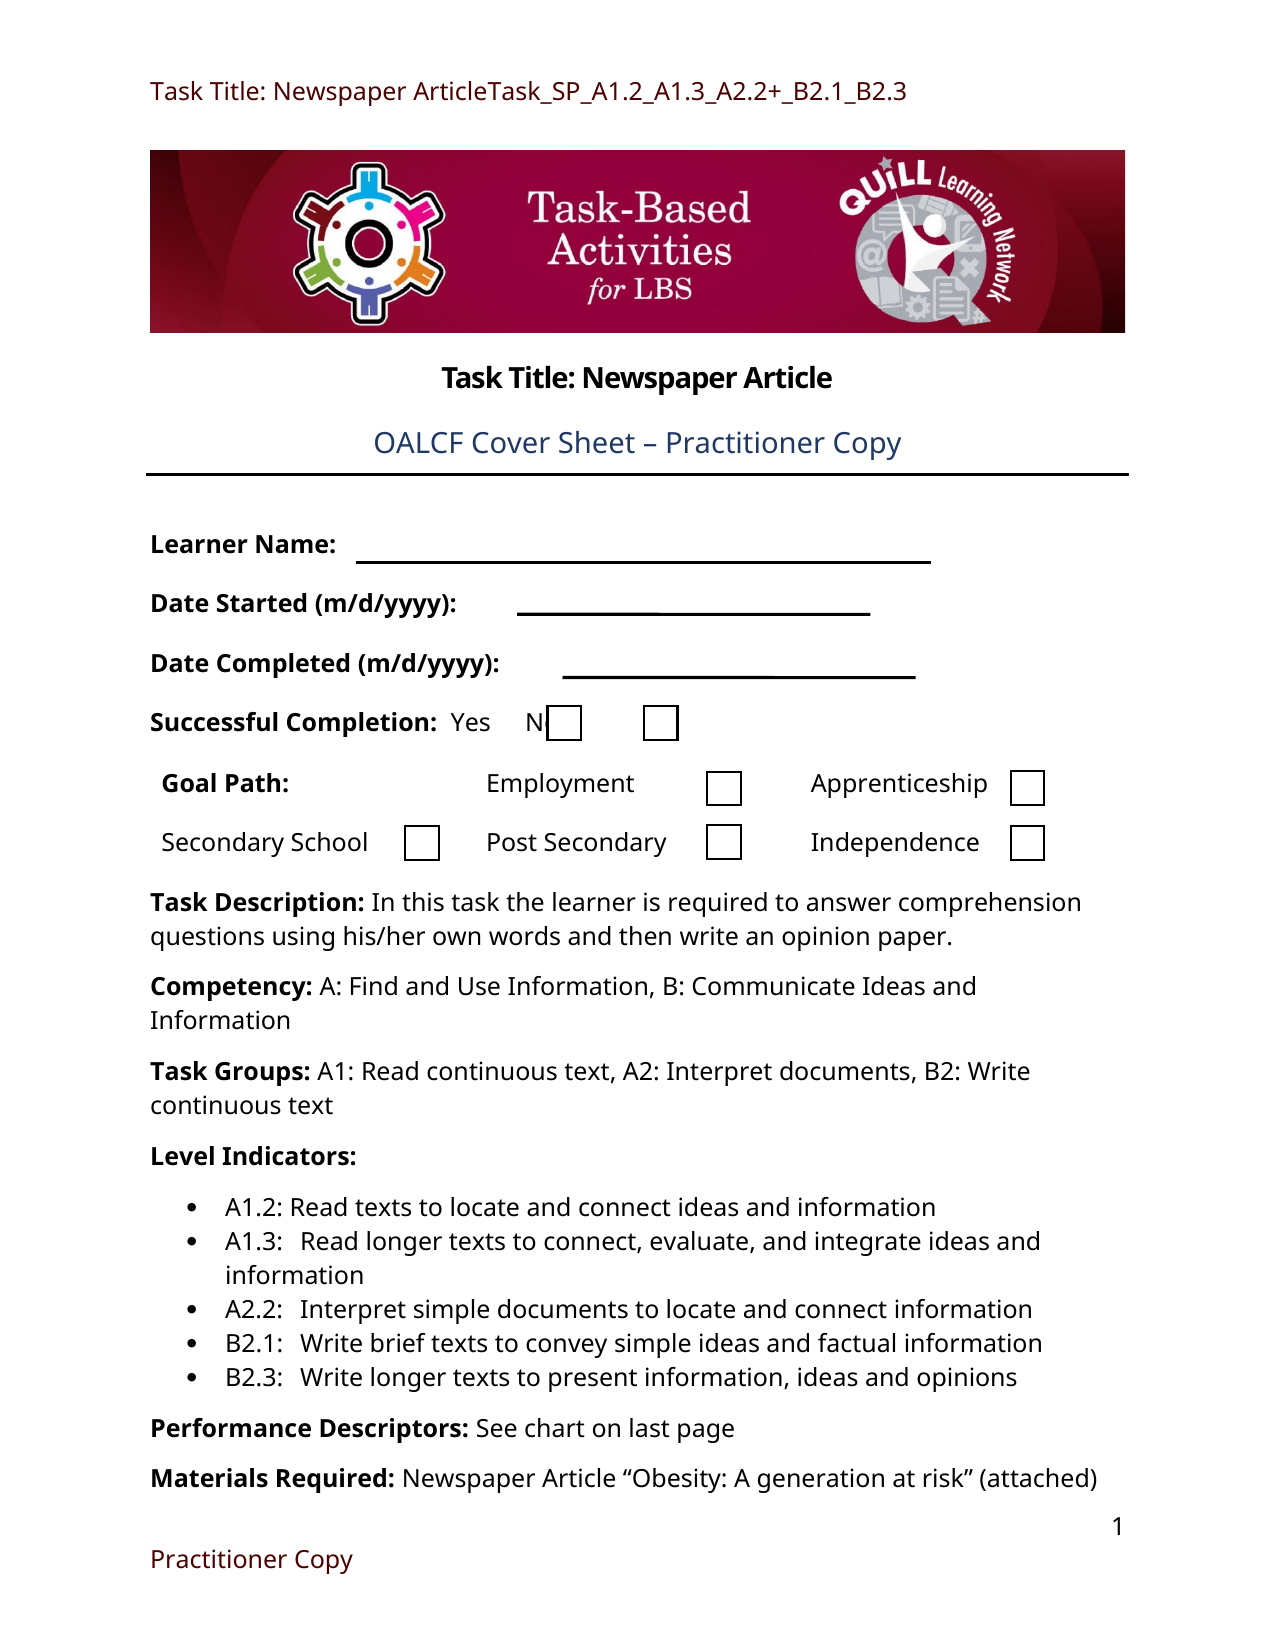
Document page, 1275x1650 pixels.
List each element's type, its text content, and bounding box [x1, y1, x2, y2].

text Task Description: In this task the learner is required to answer comprehension questions using his/her own words and then write an opinion paper. [150, 884, 1125, 952]
list A1.2: Read texts to locate and connect ideas and information [187, 1189, 1125, 1223]
list B2.3: Write longer texts to present information, ideas and opinions [187, 1359, 1125, 1394]
subtitle OALCF Cover Sheet – Practitioner Copy [150, 422, 1125, 462]
title Task Title: Newspaper Article [150, 358, 1125, 397]
text Materials Required: Newspaper Article “Obesity: A generation at risk” (attached) [150, 1461, 1125, 1495]
text Learner Name: [150, 527, 1125, 561]
text Competency: A: Find and Use Information, B: Communicate Ideas and Information [150, 969, 1125, 1037]
table_cell Independence [799, 825, 1124, 884]
text Date Completed (m/d/yyyy): [150, 645, 1125, 679]
text Task Groups: A1: Read continuous text, A2: Interpret documents, B2: Write continuous text [150, 1054, 1125, 1122]
table_cell Secondary School [150, 825, 474, 884]
table_header Goal Path: [150, 766, 474, 825]
list B2.1: Write brief texts to convey simple ideas and factual information [187, 1326, 1125, 1359]
list A2.2: Interpret simple documents to locate and connect information [187, 1291, 1125, 1326]
table_header Employment [475, 766, 799, 825]
text Successful Completion: Yes No [150, 704, 1125, 738]
text Level Indicators: [150, 1138, 1125, 1173]
list A1.3: Read longer texts to connect, evaluate, and integrate ideas and information [187, 1223, 1125, 1291]
table_header Apprenticeship [799, 766, 1124, 825]
table_cell Post Secondary [475, 825, 799, 884]
text Date Started (m/d/yyyy): [150, 586, 1125, 620]
picture [150, 150, 1125, 333]
text Performance Descriptors: See chart on last page [150, 1410, 1125, 1444]
